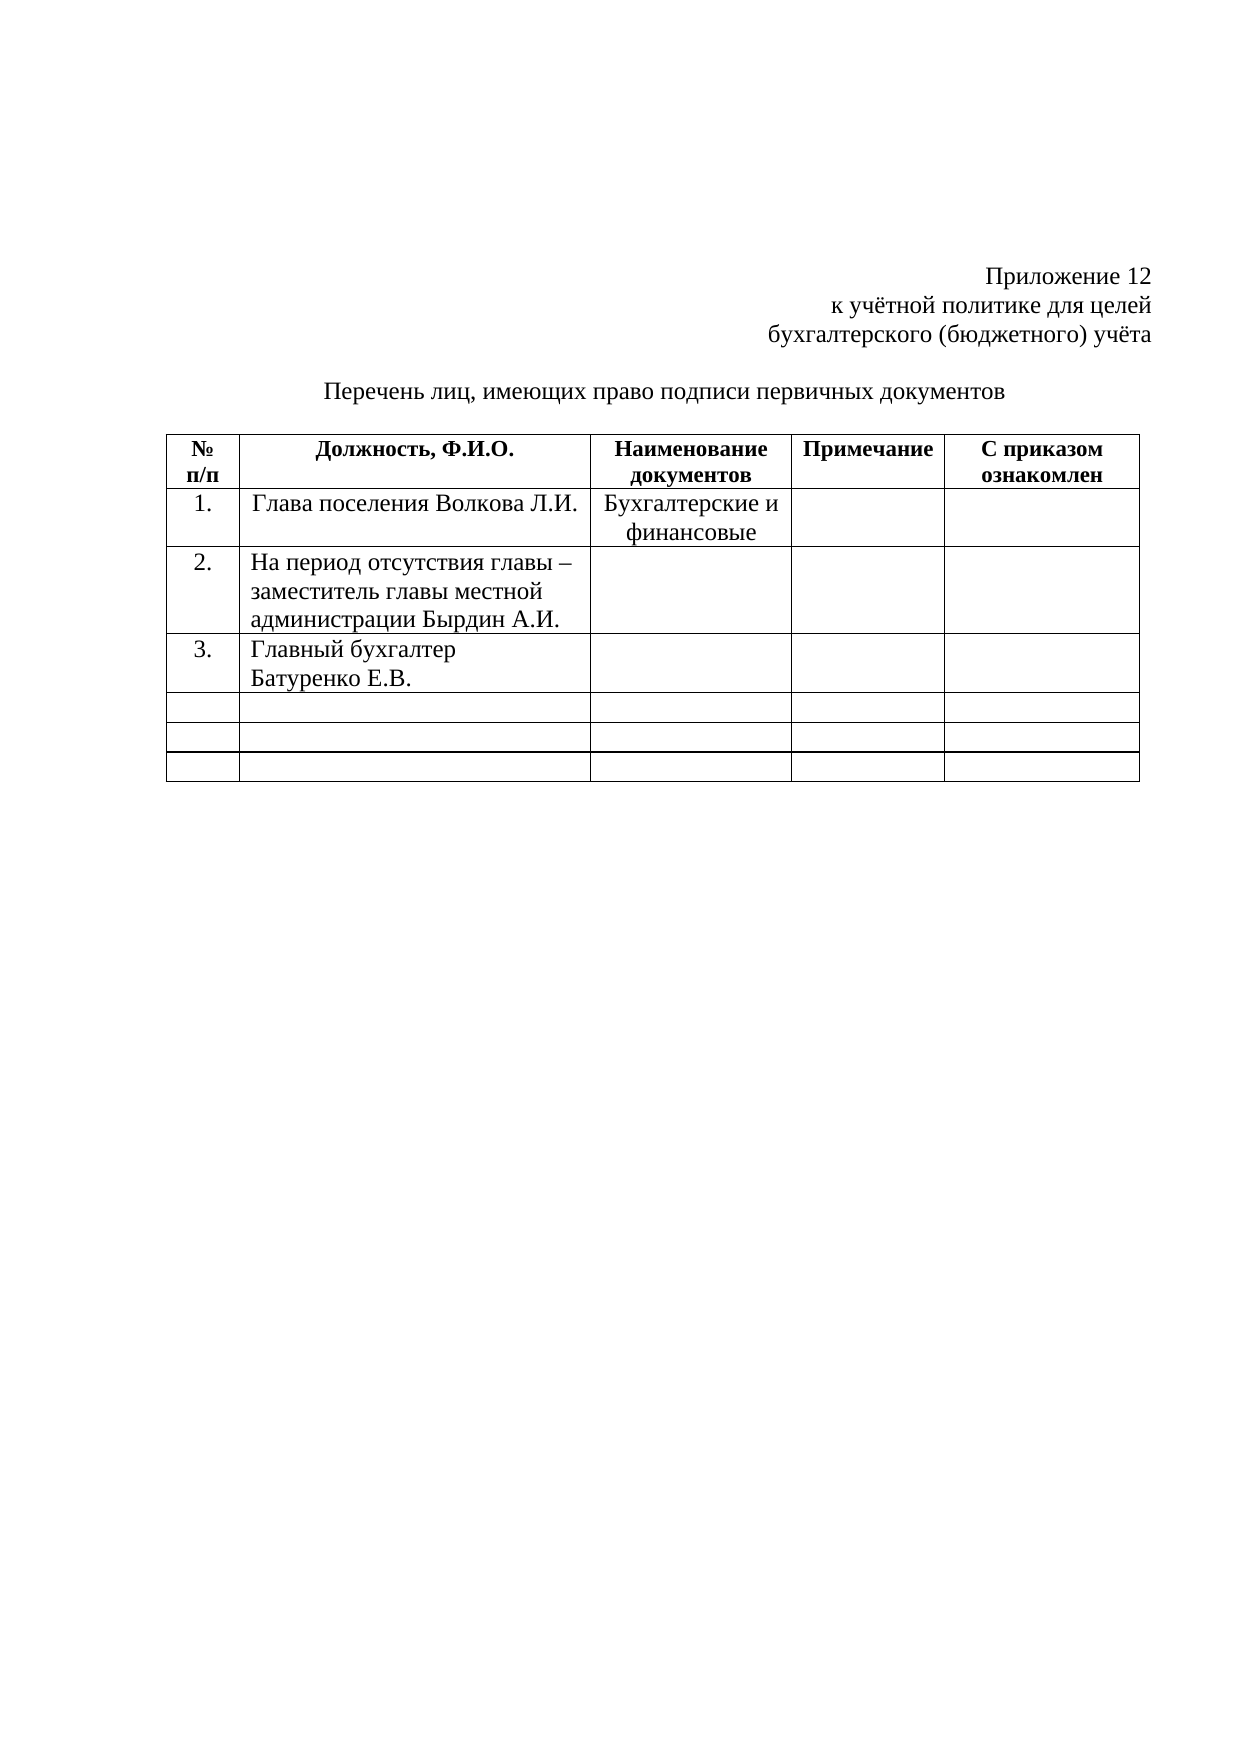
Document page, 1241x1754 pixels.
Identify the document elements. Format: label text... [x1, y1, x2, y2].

table_cell [792, 547, 944, 633]
table_cell На период отсутствия главы – заместитель главы местной администрации Бырдин А.И. [240, 547, 590, 633]
text к учётной политике для целей [177, 290, 1152, 319]
table_cell [945, 753, 1139, 781]
table_cell [240, 753, 590, 781]
table_header Наименование документов [591, 435, 791, 487]
table_cell [792, 723, 944, 751]
table_cell [240, 693, 590, 722]
table_cell [792, 634, 944, 692]
table_cell [792, 753, 944, 781]
table_cell Глава поселения Волкова Л.И. [240, 489, 590, 546]
table_cell [792, 489, 944, 546]
text Перечень лиц, имеющих право подписи первичных документов [177, 376, 1152, 405]
table_cell [945, 723, 1139, 751]
table_cell 1. [167, 489, 239, 546]
table_cell [591, 693, 791, 722]
table_cell 2. [167, 547, 239, 633]
text Приложение 12 [177, 261, 1152, 290]
table_cell [945, 693, 1139, 722]
table_cell [945, 634, 1139, 692]
table_cell [792, 693, 944, 722]
table_cell 3. [167, 634, 239, 692]
table_cell [167, 723, 239, 751]
table_cell [591, 723, 791, 751]
table_cell [591, 634, 791, 692]
table_cell [240, 723, 590, 751]
table_cell [167, 753, 239, 781]
table_cell [167, 693, 239, 722]
table_header Должность, Ф.И.О. [240, 435, 590, 487]
table_header № п/п [167, 435, 239, 487]
table_cell [591, 753, 791, 781]
table_cell Бухгалтерские и финансовые [591, 489, 791, 546]
table_header Примечание [792, 435, 944, 487]
table_cell Главный бухгалтер Батуренко Е.В. [240, 634, 590, 692]
text бухгалтерского (бюджетного) учёта [177, 319, 1152, 347]
table_cell [591, 547, 791, 633]
table_cell [945, 489, 1139, 546]
table_header С приказом ознакомлен [945, 435, 1139, 487]
table_cell [945, 547, 1139, 633]
